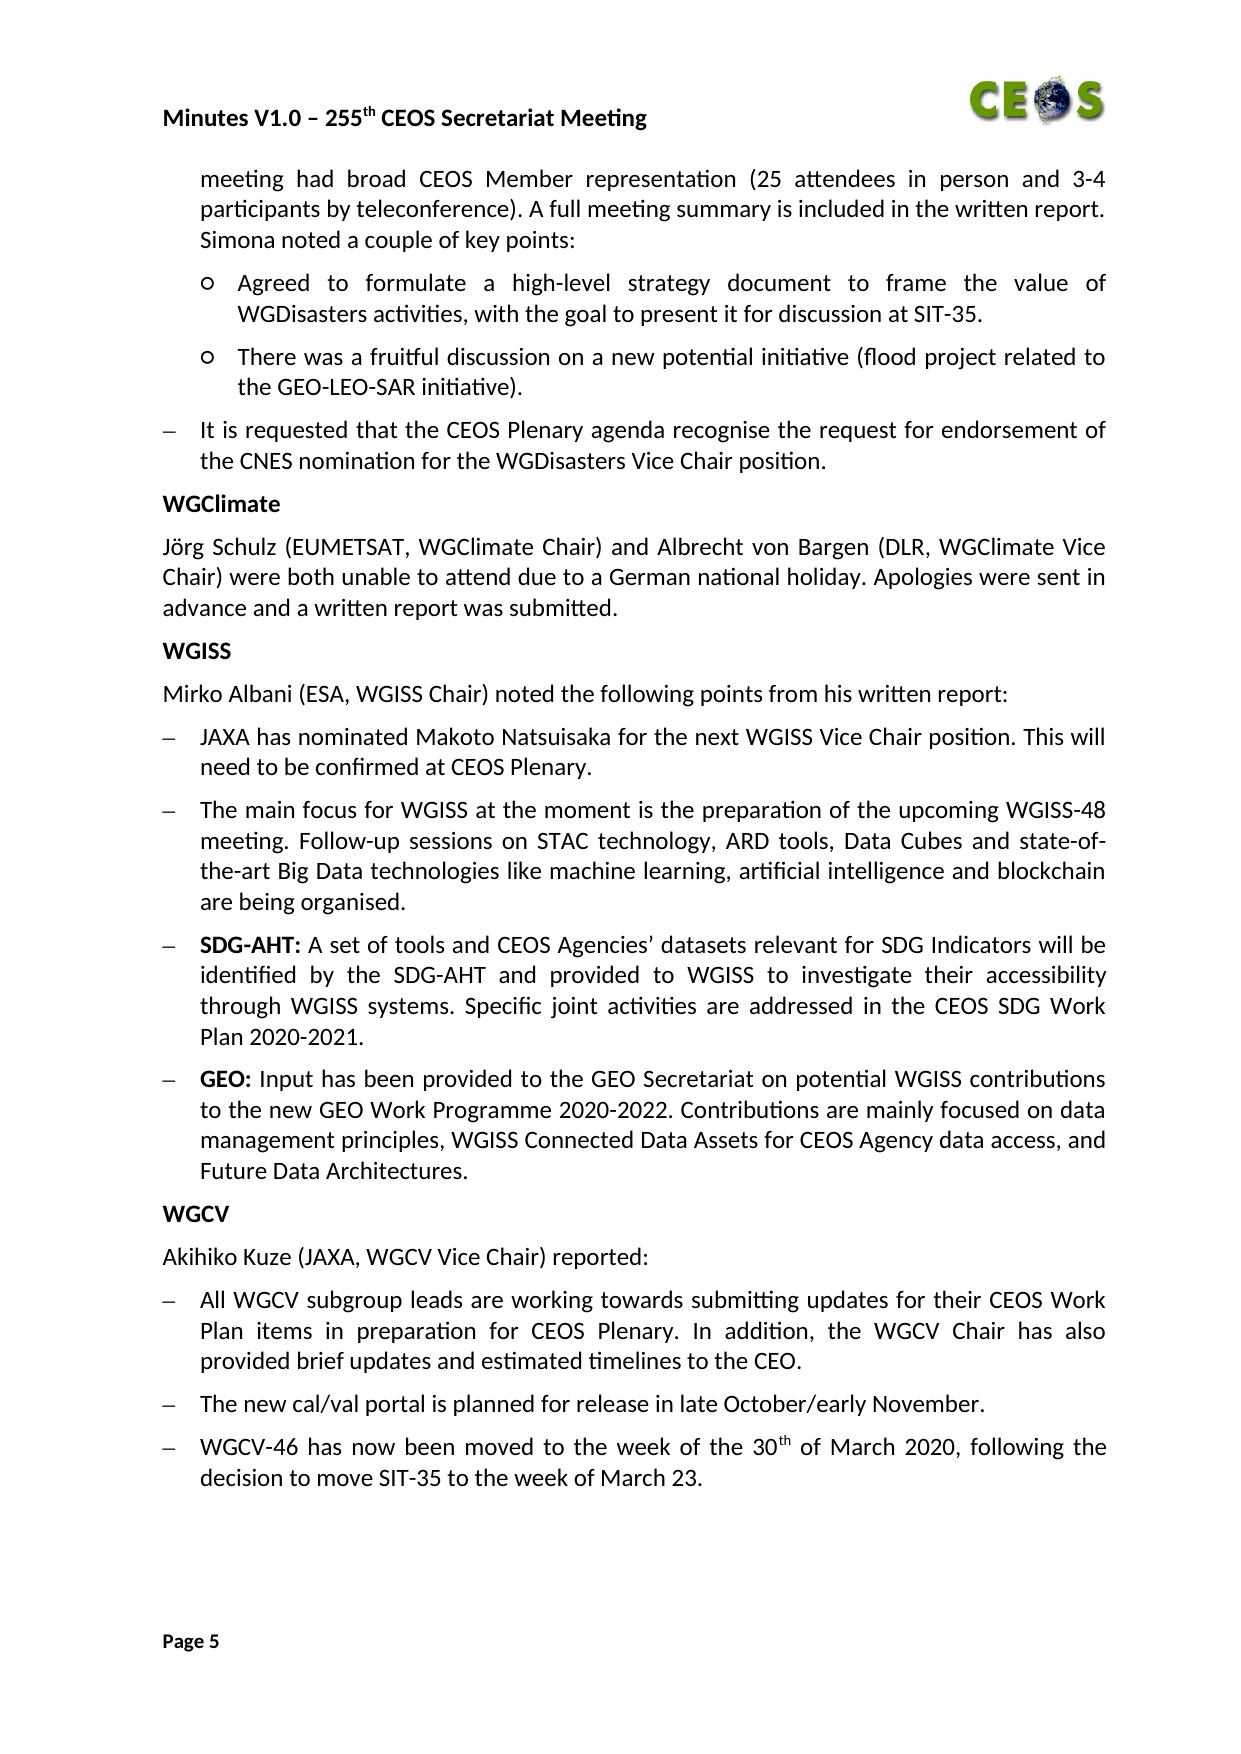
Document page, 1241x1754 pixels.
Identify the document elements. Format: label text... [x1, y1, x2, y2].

list It is requested that the CEOS Plenary agenda recognise the request for endorsement of the CNES nomination for the WGDisasters Vice Chair position. [163, 414, 1107, 475]
list JAXA has nominated Makoto Natsuisaka for the next WGISS Vice Chair position. This will need to be confirmed at CEOS Plenary. [162, 721, 1107, 782]
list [163, 163, 1107, 255]
list The main focus for WGISS at the moment is the preparation of the upcoming WGISS-48 meeting. Follow-up sessions on STAC technology, ARD tools, Data Cubes and state-of-the-art Big Data technologies like machine learning, artificial intelligence and blockchain are being organised. [162, 794, 1107, 917]
text Akihiko Kuze (JAXA, WGCV Vice Chair) reported: [162, 1241, 1107, 1272]
list WGCV-46 has now been moved to the week of the 30th of March 2020, following the decision to move SIT-35 to the week of March 23. [162, 1431, 1107, 1492]
text WGClimate [162, 488, 1107, 518]
list Agreed to formulate a high-level strategy document to frame the value of WGDisasters activities, with the goal to present it for discussion at SIT-35. [200, 267, 1107, 328]
list All WGCV subgroup leads are working towards submitting updates for their CEOS Work Plan items in preparation for CEOS Plenary. In addition, the WGCV Chair has also provided brief updates and estimated timelines to the CEO. [162, 1284, 1107, 1376]
text Jörg Schulz (EUMETSAT, WGClimate Chair) and Albrecht von Bargen (DLR, WGClimate Vice Chair) were both unable to attend due to a German national holiday. Apologies were sent in advance and a written report was submitted. [162, 531, 1107, 622]
list SDG-AHT: A set of tools and CEOS Agencies’ datasets relevant for SDG Indicators will be identified by the SDG-AHT and provided to WGISS to investigate their accessibility through WGISS systems. Specific joint activities are addressed in the CEOS SDG Work Plan 2020-2021. [162, 929, 1107, 1051]
list GEO: Input has been provided to the GEO Secretariat on potential WGISS contributions to the new GEO Work Programme 2020-2022. Contributions are mainly focused on data management principles, WGISS Connected Data Assets for CEOS Agency data access, and Future Data Architectures. [162, 1064, 1107, 1186]
text Mirko Albani (ESA, WGISS Chair) noted the following points from his written report: [162, 678, 1107, 708]
list The new cal/val portal is planned for release in late October/early November. [162, 1388, 1107, 1419]
list There was a fruitful discussion on a new potential initiative (flood project related to the GEO-LEO-SAR initiative). [200, 341, 1107, 402]
picture [965, 75, 1108, 126]
text WGCV [162, 1198, 1107, 1229]
text WGISS [162, 635, 1107, 665]
